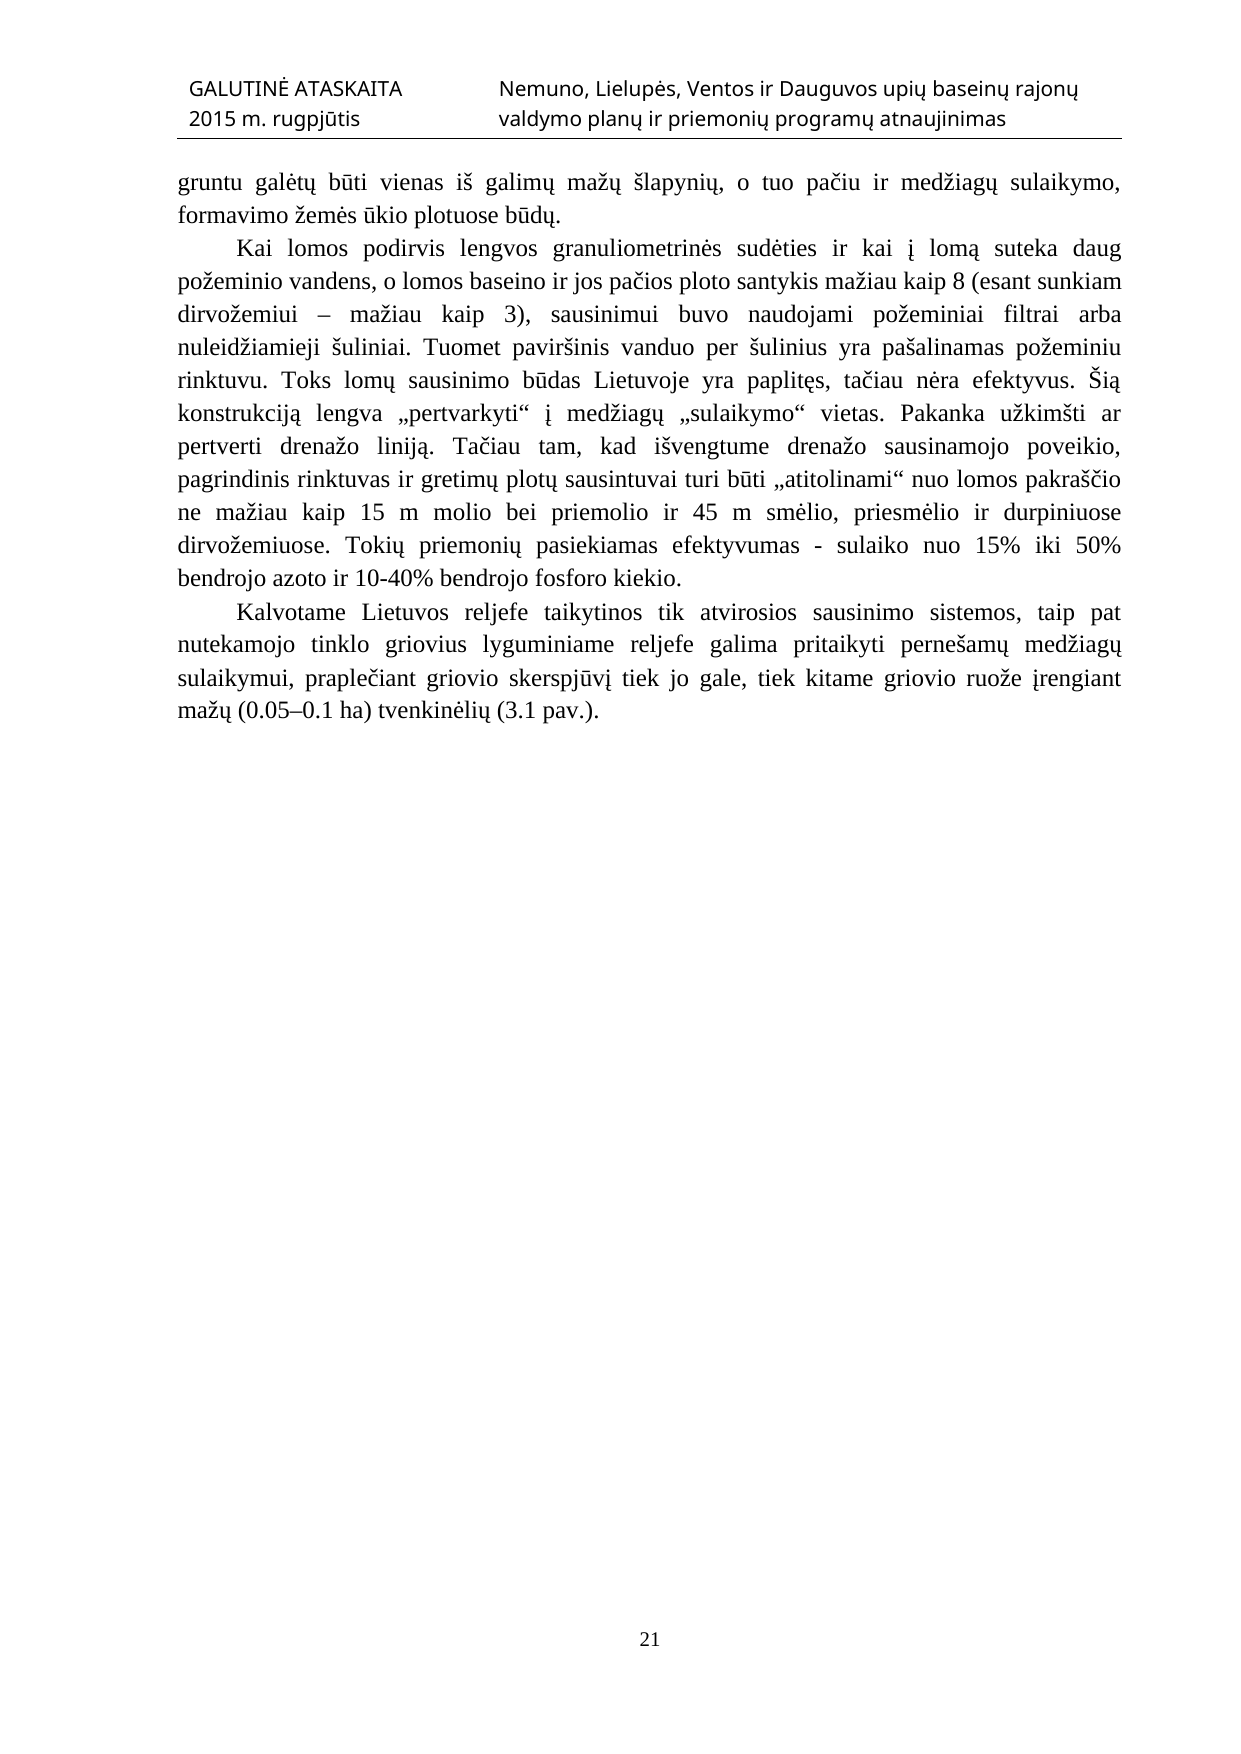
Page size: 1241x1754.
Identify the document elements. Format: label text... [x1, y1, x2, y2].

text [177, 167, 1122, 229]
text Kalvotame Lietuvos reljefe taikytinos tik atvirosios sausinimo sistemos, taip pat nutekamojo tinklo griovius lyguminiame reljefe galima pritaikyti pernešamų medžiagų sulaikymui, praplečiant griovio skerspjūvį tiek jo gale, tiek kitame griovio ruože įrengiant mažų (0.05–0.1 ha) tvenkinėlių (3.1 pav.). [177, 597, 1122, 724]
text Kai lomos podirvis lengvos granuliometrinės sudėties ir kai į lomą suteka daug požeminio vandens, o lomos baseino ir jos pačios ploto santykis mažiau kaip 8 (esant sunkiam dirvožemiui – mažiau kaip 3), sausinimui buvo naudojami požeminiai filtrai arba nuleidžiamieji šuliniai. Tuomet paviršinis vanduo per šulinius yra pašalinamas požeminiu rinktuvu. Toks lomų sausinimo būdas Lietuvoje yra paplitęs, tačiau nėra efektyvus. Šią konstrukciją lengva „pertvarkyti“ į medžiagų „sulaikymo“ vietas. Pakanka užkimšti ar pertverti drenažo liniją. Tačiau tam, kad išvengtume drenažo sausinamojo poveikio, pagrindinis rinktuvas ir gretimų plotų sausintuvai turi būti „atitolinami“ nuo lomos pakraščio ne mažiau kaip 15 m molio bei priemolio ir 45 m smėlio, priesmėlio ir durpiniuose dirvožemiuose. Tokių priemonių pasiekiamas efektyvumas - sulaiko nuo 15% iki 50% bendrojo azoto ir 10-40% bendrojo fosforo kiekio. [177, 233, 1122, 592]
